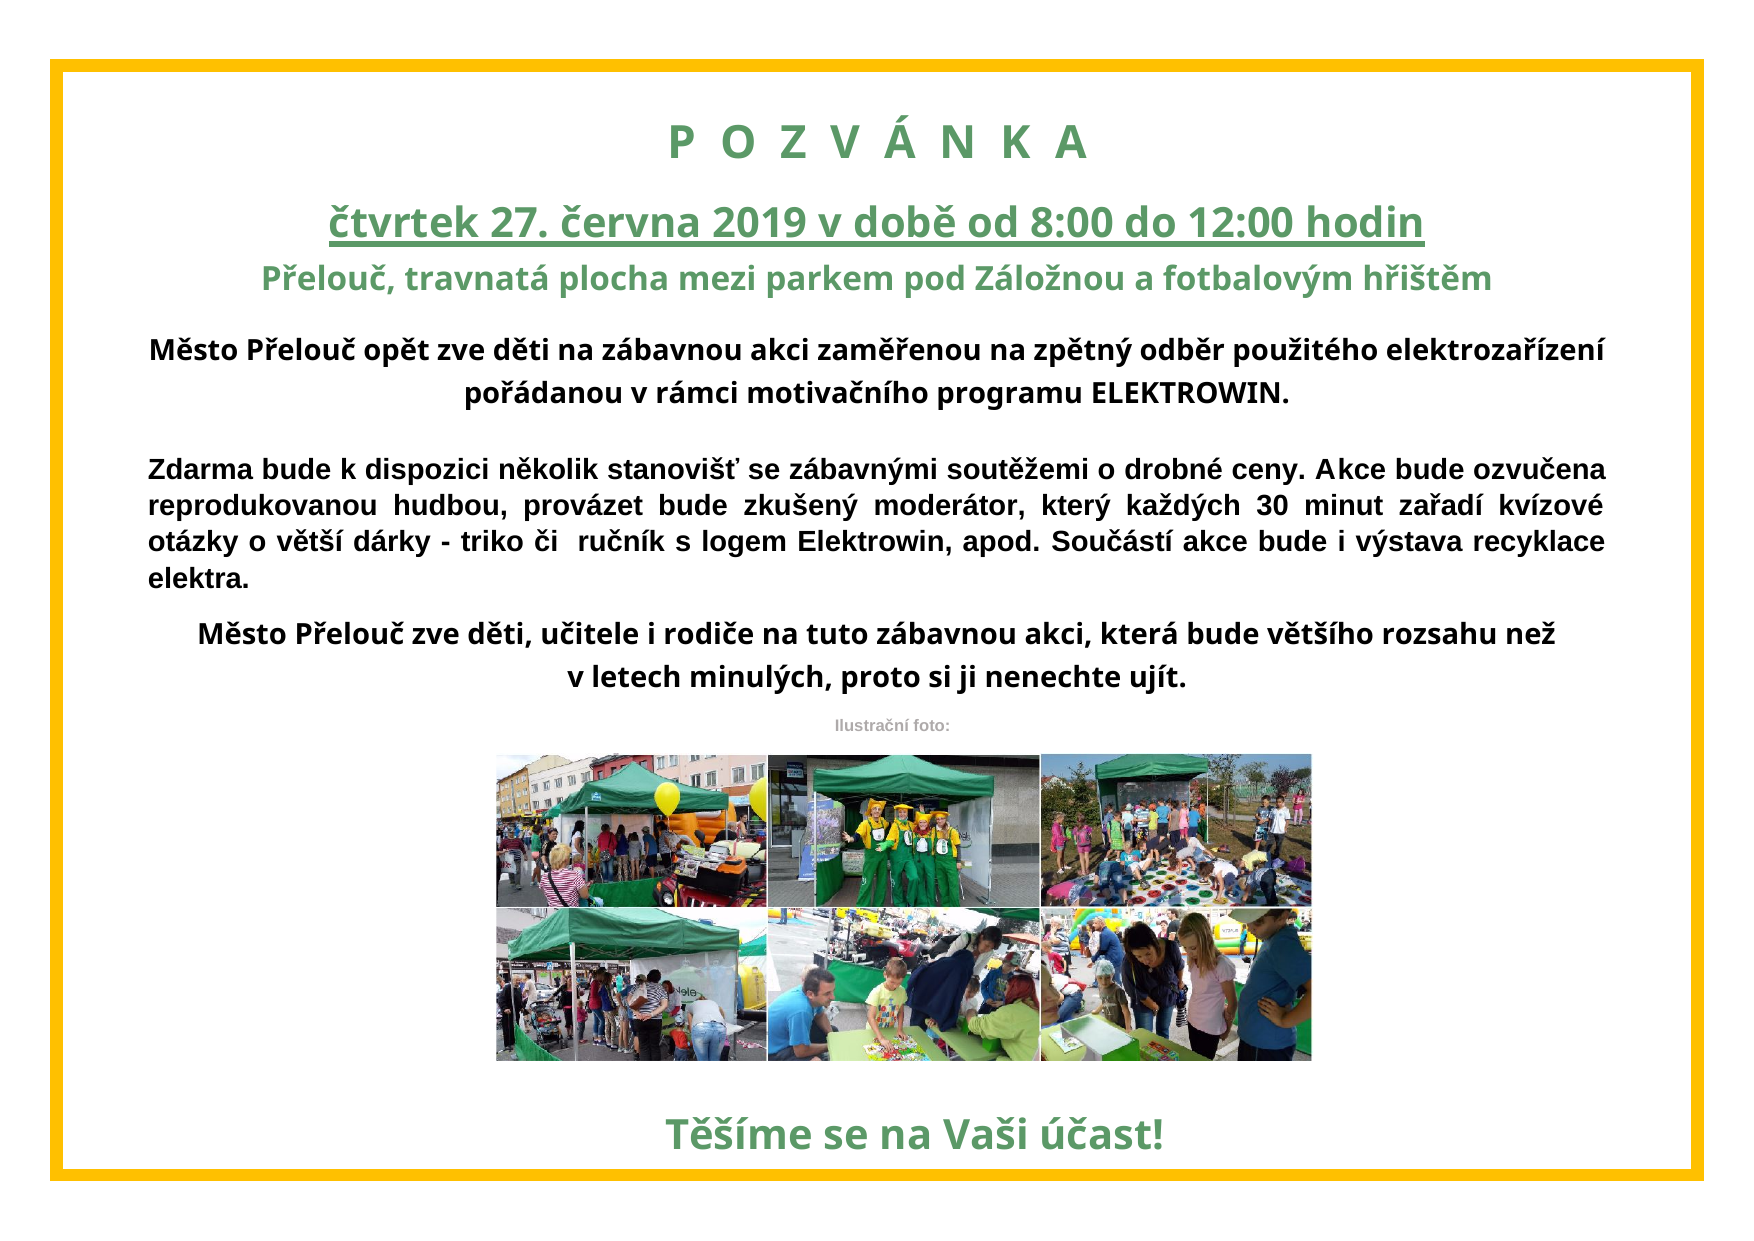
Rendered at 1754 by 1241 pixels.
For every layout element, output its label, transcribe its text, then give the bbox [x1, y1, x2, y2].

text Přelouč, travnatá plocha mezi parkem pod Záložnou a fotbalovým hřištěm [148, 254, 1606, 300]
picture [496, 753, 1314, 1061]
text Ilustrační foto: [443, 716, 1606, 735]
text Zdarma bude k dispozici několik stanovišť se zábavnými soutěžemi o drobné ceny. Akce bude ozvučena reprodukovanou hudbou, provázet bude zkušený moderátor, který každých 30 minut zařadí kvízové otázky o větší dárky - triko či ručník s logem Elektrowin, apod. Součástí akce bude i výstava recyklace elektra. [148, 452, 1606, 594]
text Město Přelouč zve děti, učitele i rodiče na tuto zábavnou akci, která bude většího rozsahu než v letech minulých, proto si ji nenechte ujít. [148, 613, 1606, 696]
text P O Z V Á N K A [148, 109, 1606, 172]
text Město Přelouč opět zve děti na zábavnou akci zaměřenou na zpětný odběr použitého elektrozařízení pořádanou v rámci motivačního programu ELEKTROWIN. [148, 329, 1606, 412]
list Těšíme se na Vaši účast! [223, 1104, 1606, 1161]
text čtvrtek 27. června 2019 v době od 8:00 do 12:00 hodin [148, 193, 1606, 250]
